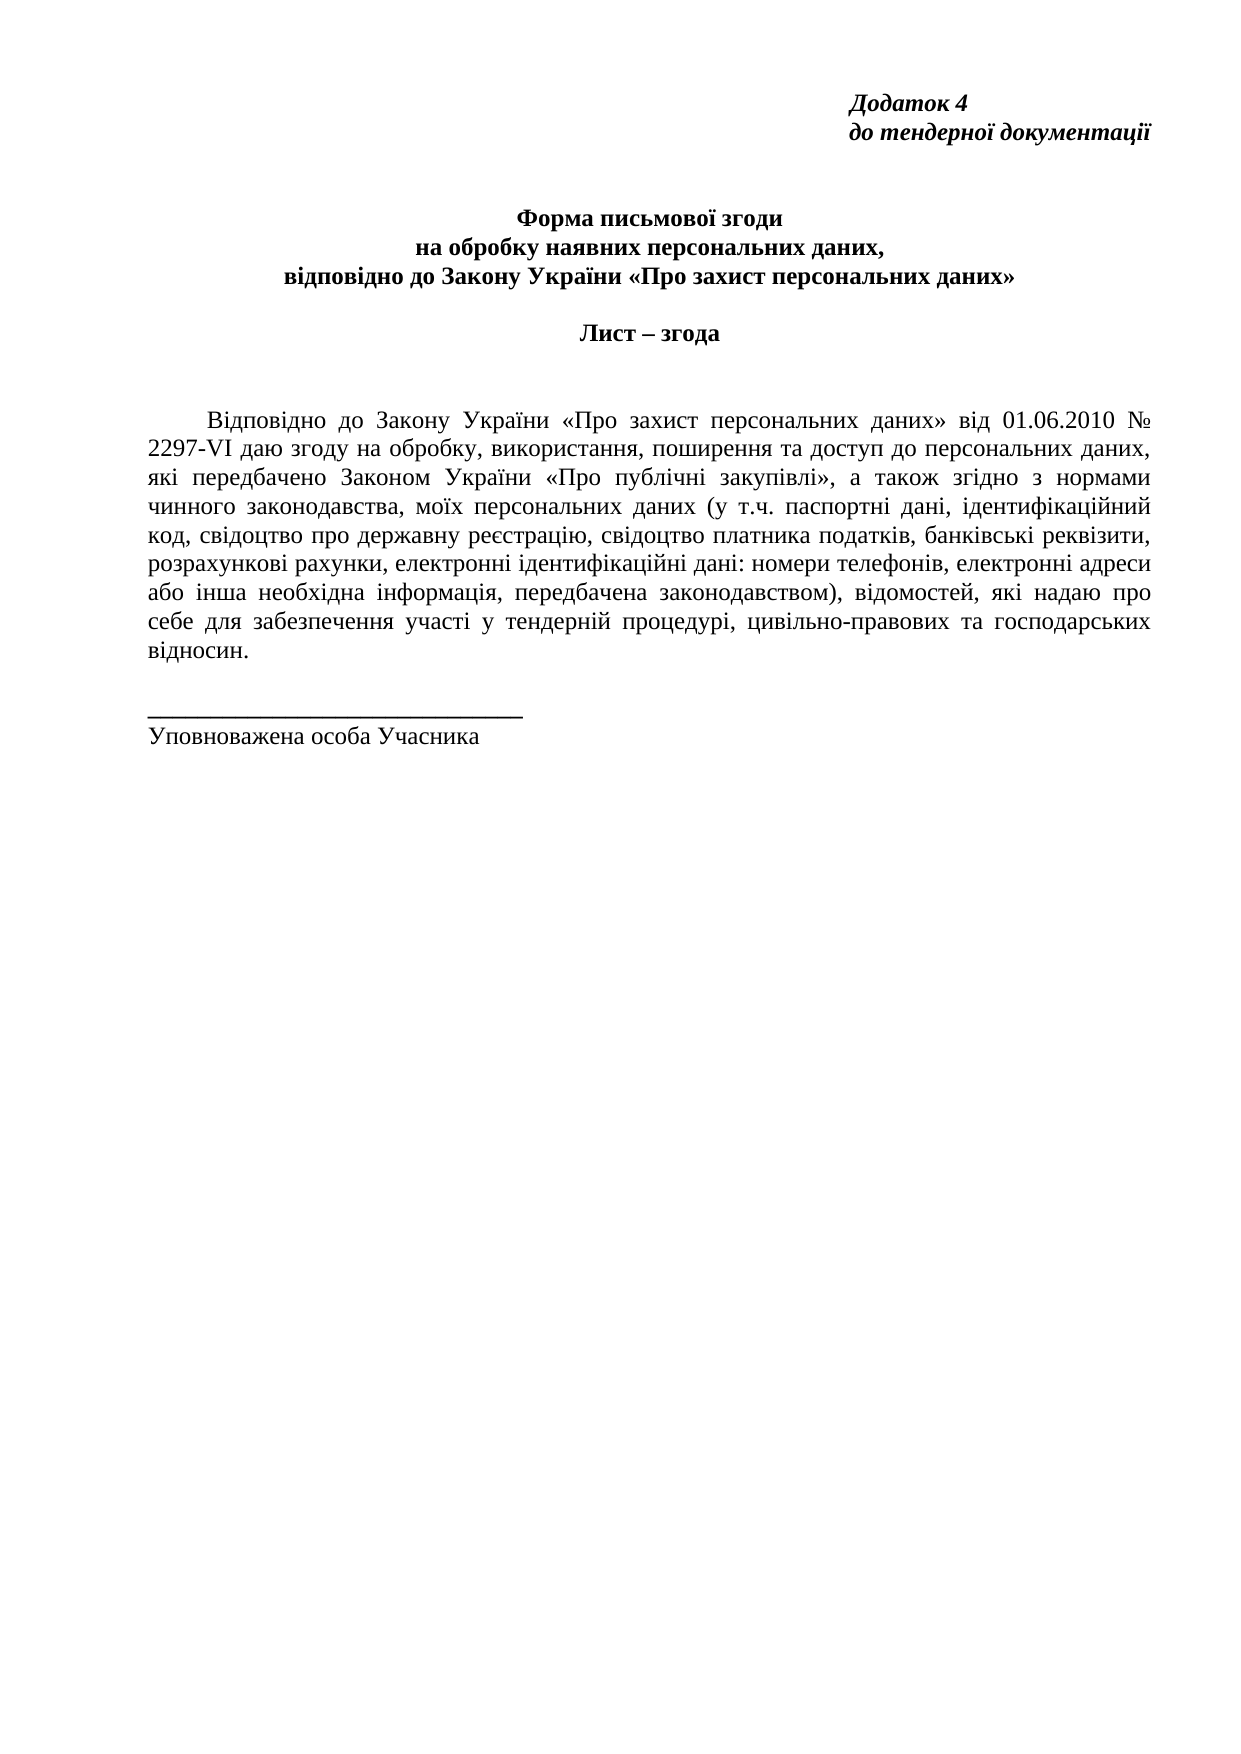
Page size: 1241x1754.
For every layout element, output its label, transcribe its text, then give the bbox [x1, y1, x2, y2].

text Уповноважена особа Учасника [148, 721, 1152, 750]
text Додаток 4 [148, 88, 1152, 117]
text на обробку наявних персональних даних, [148, 232, 1152, 261]
text до тендерної документації [811, 117, 1152, 146]
text Лист – згода [148, 318, 1152, 347]
text ______________________________ [148, 692, 1152, 721]
text відповідно до Закону України «Про захист персональних даних» [148, 261, 1152, 290]
text Форма письмової згоди [148, 203, 1152, 232]
text Відповідно до Закону України «Про захист персональних даних» від 01.06.2010 № 2297-VI даю згоду на обробку, використання, поширення та доступ до персональних даних, які передбачено Законом України «Про публічні закупівлі», а також згідно з нормами чинного законодавства, моїх персональних даних (у т.ч. паспортні дані, ідентифікаційний код, свідоцтво про державну реєстрацію, свідоцтво платника податків, банківські реквізити, розрахункові рахунки, електронні ідентифікаційні дані: номери телефонів, електронні адреси або інша необхідна інформація, передбачена законодавством), відомостей, які надаю про себе для забезпечення участі у тендерній процедурі, цивільно-правових та господарських відносин. [148, 405, 1152, 663]
